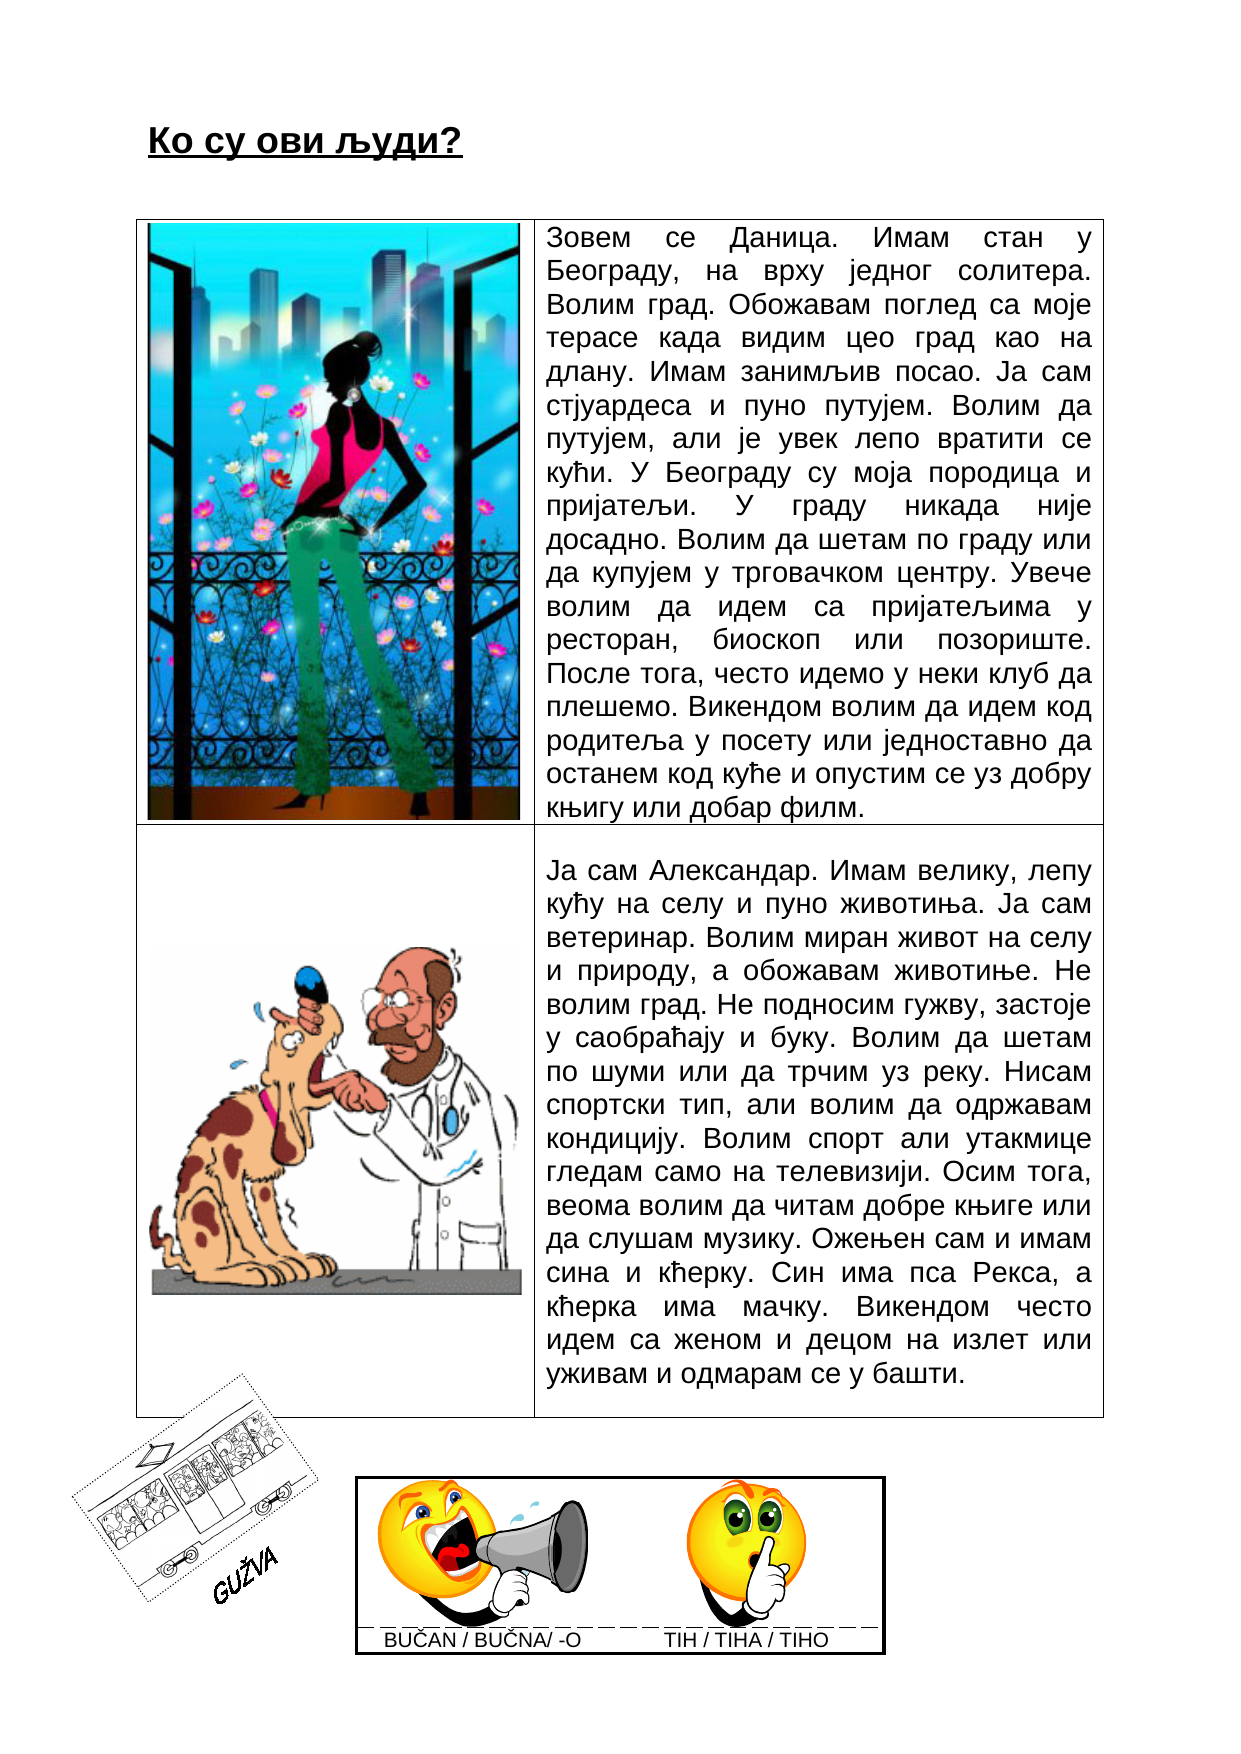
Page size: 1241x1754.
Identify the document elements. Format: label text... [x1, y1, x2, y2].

table_header [609, 1479, 733, 1627]
table_header [711, 1591, 742, 1614]
text Ко су ови људи? [148, 118, 1092, 161]
table_header [358, 1479, 463, 1627]
picture [149, 947, 522, 1295]
table_header [741, 1479, 882, 1627]
table_cell [137, 825, 534, 1417]
table_cell Ја сам Александар. Имам велику, лепу кућу на селу и пуно животиња. Ја сам ветеринар. Волим миран живот на селу и природу, а обожавам животиње. Не волим град. Не подносим гужву, застоје у саобраћају и буку. Волим да шетам по шуми или да трчим уз реку. Нисам спортски тип, али волим да одржавам кондицију. Волим спорт али утакмице гледам само на телевизији. Осим тога, веома волим да читам добре књиге или да слушам музику. Ожењен сам и имам сина и кћерку. Син има пса Рекса, а кћерка има мачку. Викендом често идем са женом и децом на излет или уживам и одмарам се у башти. [535, 825, 1103, 1417]
picture [147, 223, 521, 820]
table_cell TIH / TIHA / TIHO [609, 1627, 882, 1652]
table_header [439, 1567, 500, 1612]
table_header [453, 1479, 609, 1627]
picture [74, 1376, 317, 1600]
table_header [137, 220, 534, 823]
table_cell BUČAN / BUČNA/ -O [358, 1627, 609, 1652]
table_header Зовем се Даница. Имам стан у Београду, на врху једног солитера. Волим град. Обожавам поглед са моје терасе када видим цео град као на длану. Имам занимљив посао. Ја сам стјуардеса и пуно путујем. Волим да путујем, али је увек лепо вратити се кући. У Београду су моја породица и пријатељи. У граду никада није досадно. Волим да шетам по граду или да купујем у трговачком центру. Увече волим да идем са пријатељима у ресторан, биоскоп или позориште. После тога, често идемо у неки клуб да плешемо. Викендом волим да идем код родитеља у посету или једноставно да останем код куће и опустим се уз добру књигу или добар филм. [535, 220, 1103, 823]
